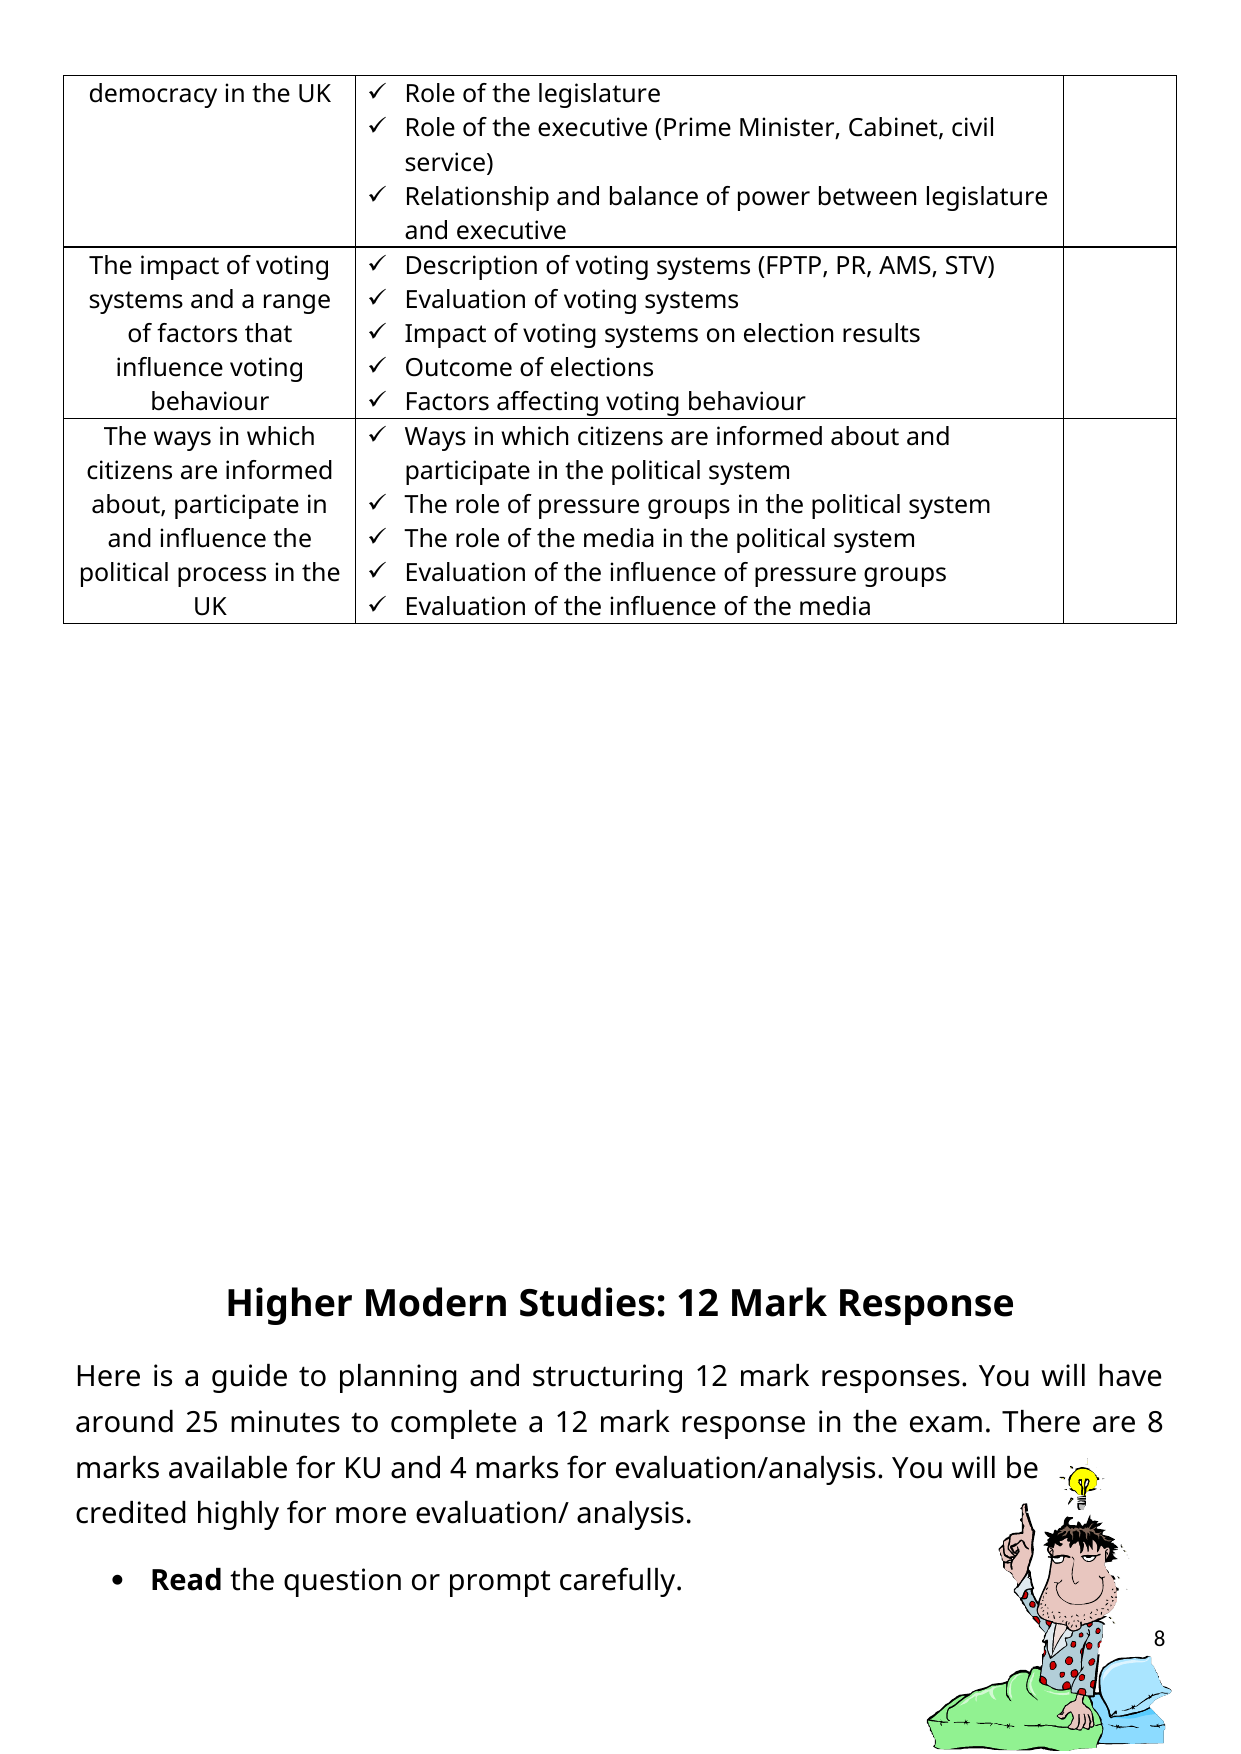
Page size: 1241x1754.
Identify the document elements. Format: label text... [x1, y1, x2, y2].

text Here is a guide to planning and structuring 12 mark responses. You will have around 25 minutes to complete a 12 mark response in the exam. There are 8 marks available for KU and 4 marks for evaluation/analysis. You will be credited highly for more evaluation/ analysis. [75, 1356, 1165, 1532]
table_cell Ways in which citizens are informed about and participate in the political system The role of pressure groups in the political system The role of the media in the political system Evaluation of the influence of pressure groups Evaluation of the influence of the media [356, 419, 1063, 623]
table_cell [1064, 248, 1176, 418]
list Read the question or prompt carefully. [112, 1559, 1165, 1599]
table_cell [64, 76, 355, 246]
table_cell The impact of voting systems and a range of factors that influence voting behaviour [64, 248, 355, 418]
text Higher Modern Studies: 12 Mark Response [75, 1276, 1165, 1327]
table_cell [1064, 419, 1176, 623]
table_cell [356, 76, 1063, 246]
table_cell [1064, 76, 1176, 246]
table_cell The ways in which citizens are informed about, participate in and influence the political process in the UK [64, 419, 355, 623]
table_cell Description of voting systems (FPTP, PR, AMS, STV) Evaluation of voting systems Impact of voting systems on election results Outcome of elections Factors affecting voting behaviour [356, 248, 1063, 418]
